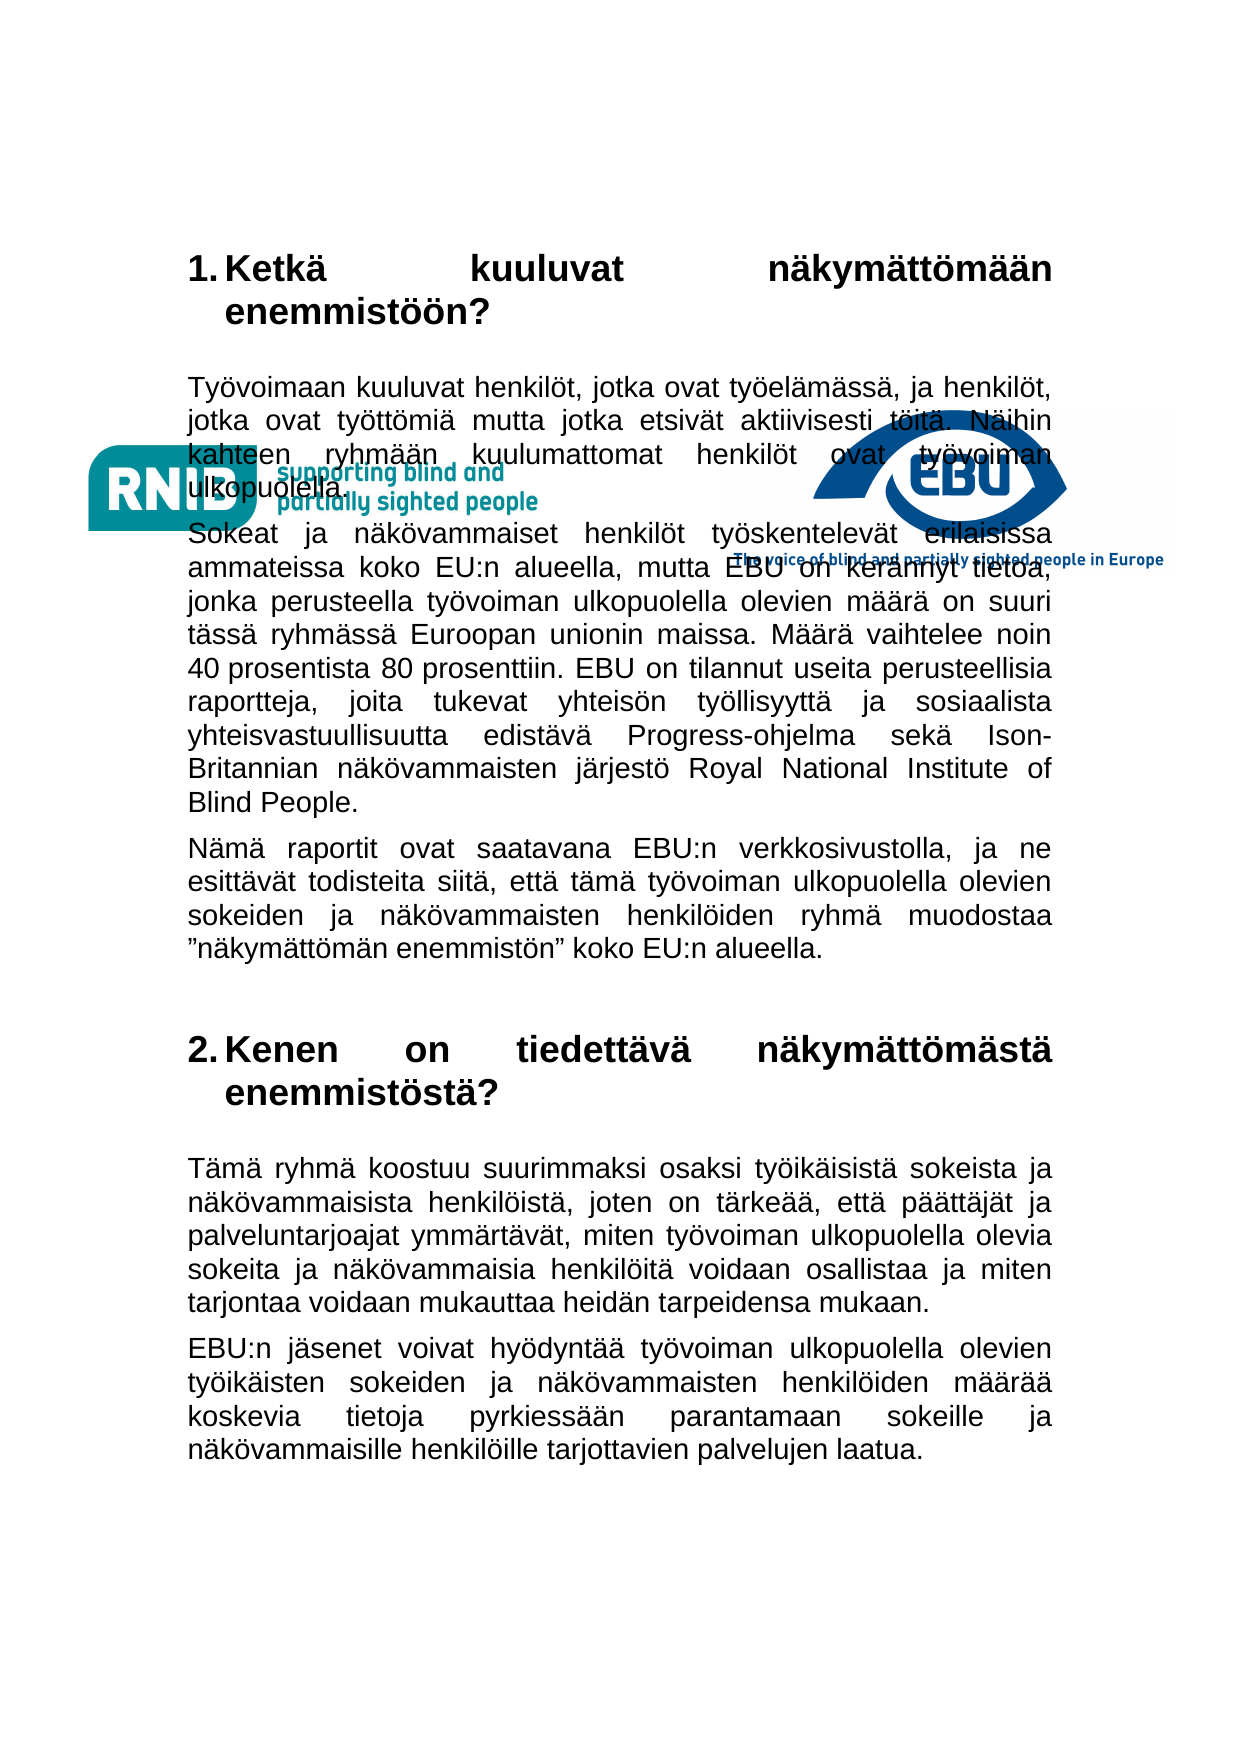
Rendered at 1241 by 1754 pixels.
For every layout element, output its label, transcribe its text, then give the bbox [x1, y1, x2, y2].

text Tämä ryhmä koostuu suurimmaksi osaksi työikäisistä sokeista ja näkövammaisista henkilöistä, joten on tärkeää, että päättäjät ja palveluntarjoajat ymmärtävät, miten työvoiman ulkopuolella olevia sokeita ja näkövammaisia henkilöitä voidaan osallistaa ja miten tarjontaa voidaan mukauttaa heidän tarpeidensa mukaan. [187, 1151, 1053, 1319]
text Nämä raportit ovat saatavana EBU:n verkkosivustolla, ja ne esittävät todisteita siitä, että tämä työvoiman ulkopuolella olevien sokeiden ja näkövammaisten henkilöiden ryhmä muodostaa ”näkymättömän enemmistön” koko EU:n alueella. [187, 831, 1053, 965]
subtitle Kenen on tiedettävä näkymättömästä enemmistöstä? [187, 1027, 1053, 1114]
subtitle Ketkä kuuluvat näkymättömään enemmistöön? [187, 246, 1053, 332]
text Työvoimaan kuuluvat henkilöt, jotka ovat työelämässä, ja henkilöt, jotka ovat työttömiä mutta jotka etsivät aktiivisesti töitä. Näihin kahteen ryhmään kuulumattomat henkilöt ovat työvoiman ulkopuolella. [187, 370, 1053, 504]
picture [0, 372, 1240, 620]
text EBU:n jäsenet voivat hyödyntää työvoiman ulkopuolella olevien työikäisten sokeiden ja näkövammaisten henkilöiden määrää koskevia tietoja pyrkiessään parantamaan sokeille ja näkövammaisille henkilöille tarjottavien palvelujen laatua. [187, 1331, 1053, 1466]
text Sokeat ja näkövammaiset henkilöt työskentelevät erilaisissa ammateissa koko EU:n alueella, mutta EBU on kerännyt tietoa, jonka perusteella työvoiman ulkopuolella olevien määrä on suuri tässä ryhmässä Euroopan unionin maissa. Määrä vaihtelee noin 40 prosentista 80 prosenttiin. EBU on tilannut useita perusteellisia raportteja, joita tukevat yhteisön työllisyyttä ja sosiaalista yhteisvastuullisuutta edistävä Progress-ohjelma sekä Ison-Britannian näkövammaisten järjestö Royal National Institute of Blind People. [187, 516, 1053, 818]
